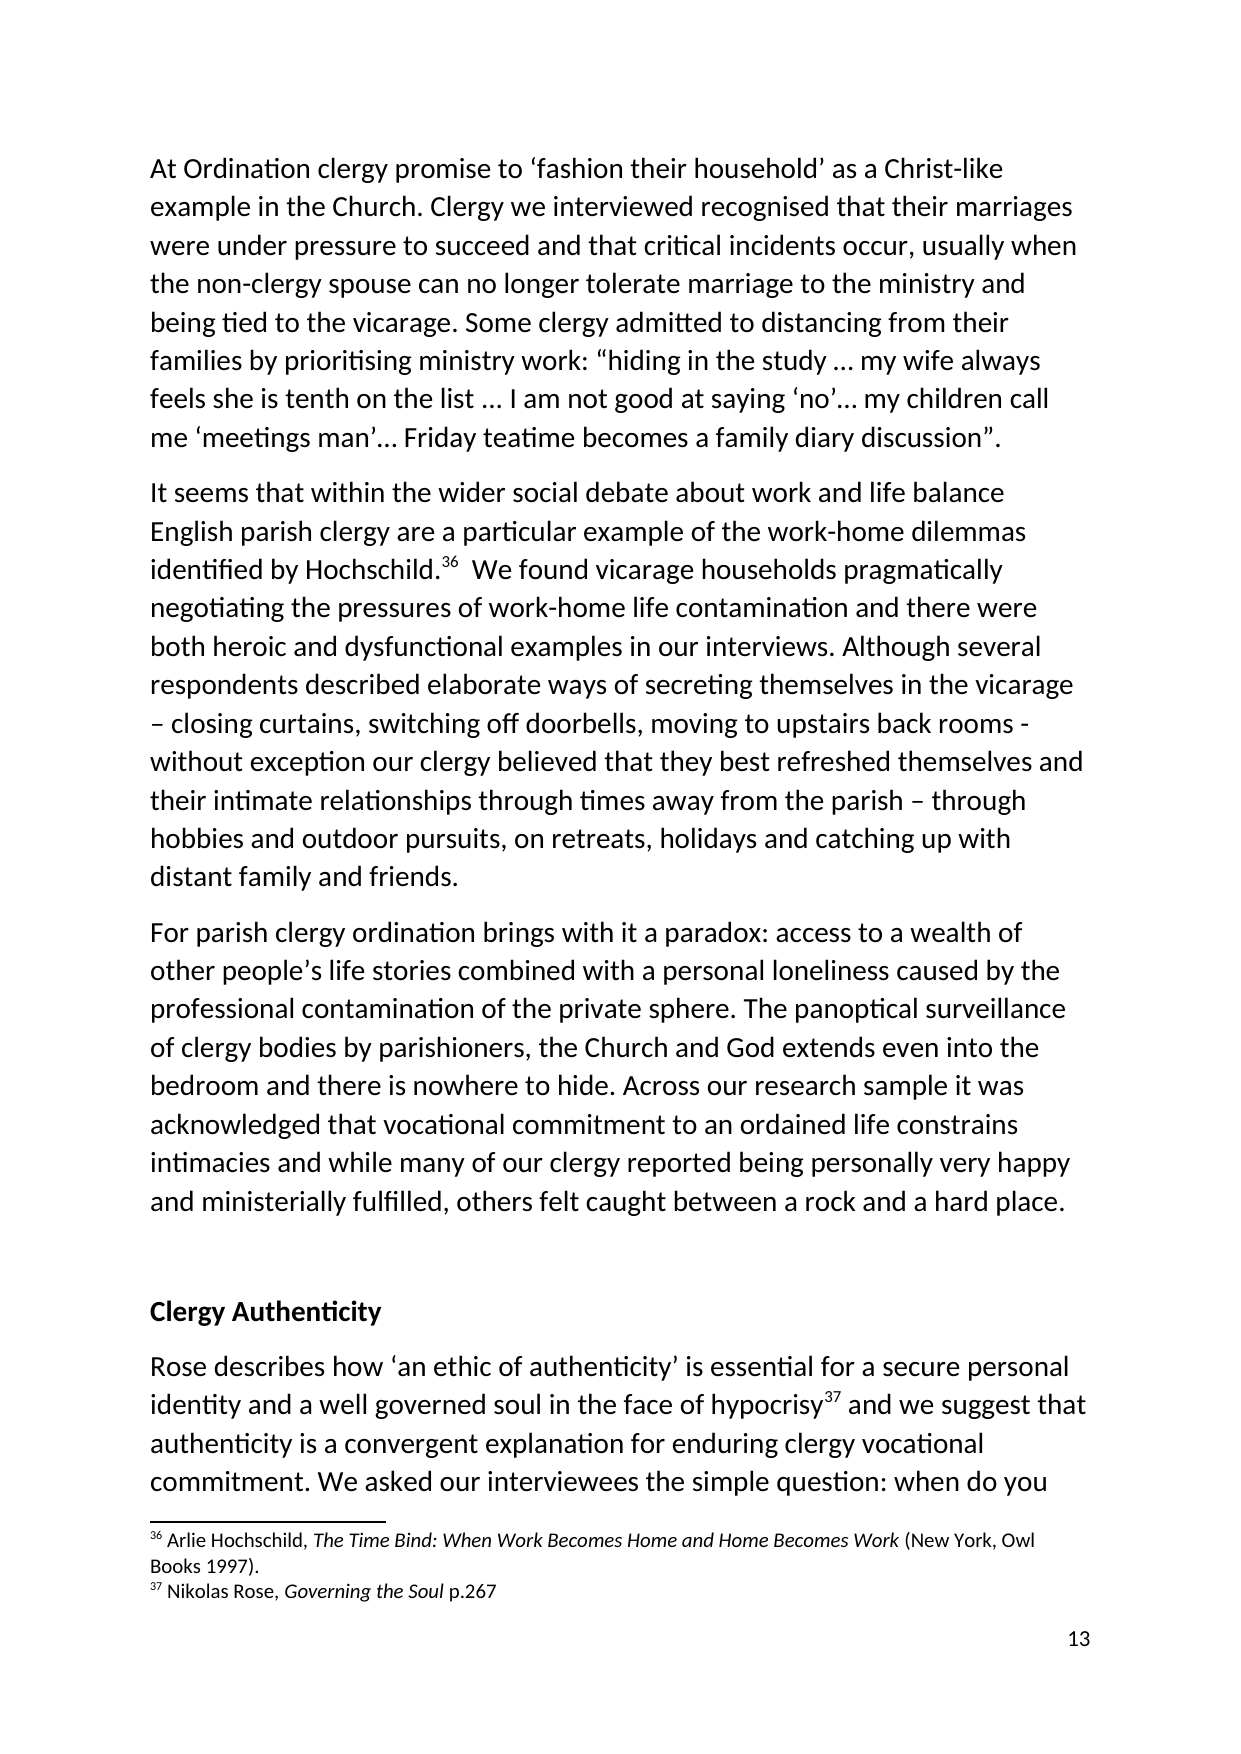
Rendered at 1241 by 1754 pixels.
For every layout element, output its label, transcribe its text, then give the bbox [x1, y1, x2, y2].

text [150, 1348, 1090, 1499]
text For parish clergy ordination brings with it a paradox: access to a wealth of other people’s life stories combined with a personal loneliness caused by the professional contamination of the private sphere. The panoptical surveillance of clergy bodies by parishioners, the Church and God extends even into the bedroom and there is nowhere to hide. Across our research sample it was acknowledged that vocational commitment to an ordained life constrains intimacies and while many of our clergy reported being personally very happy and ministerially fulfilled, others felt caught between a rock and a hard place. [150, 914, 1090, 1218]
text It seems that within the wider social debate about work and life balance English parish clergy are a particular example of the work-home dilemmas identified by Hochschild. We found vicarage households pragmatically negotiating the pressures of work-home life contamination and there were both heroic and dysfunctional examples in our interviews. Although several respondents described elaborate ways of secreting themselves in the vicarage – closing curtains, switching off doorbells, moving to upstairs back rooms - without exception our clergy believed that they best refreshed themselves and their intimate relationships through times away from the parish – through hobbies and outdoor pursuits, on retreats, holidays and catching up with distant family and friends. [150, 474, 1090, 894]
text At Ordination clergy promise to ‘fashion their household’ as a Christ-like example in the Church. Clergy we interviewed recognised that their marriages were under pressure to succeed and that critical incidents occur, usually when the non-clergy spouse can no longer tolerate marriage to the ministry and being tied to the vicarage. Some clergy admitted to distancing from their families by prioritising ministry work: “hiding in the study … my wife always feels she is tenth on the list ... I am not good at saying ‘no’… my children call me ‘meetings man’… Friday teatime becomes a family diary discussion”. [150, 150, 1090, 455]
text Clergy Authenticity [150, 1293, 1090, 1328]
